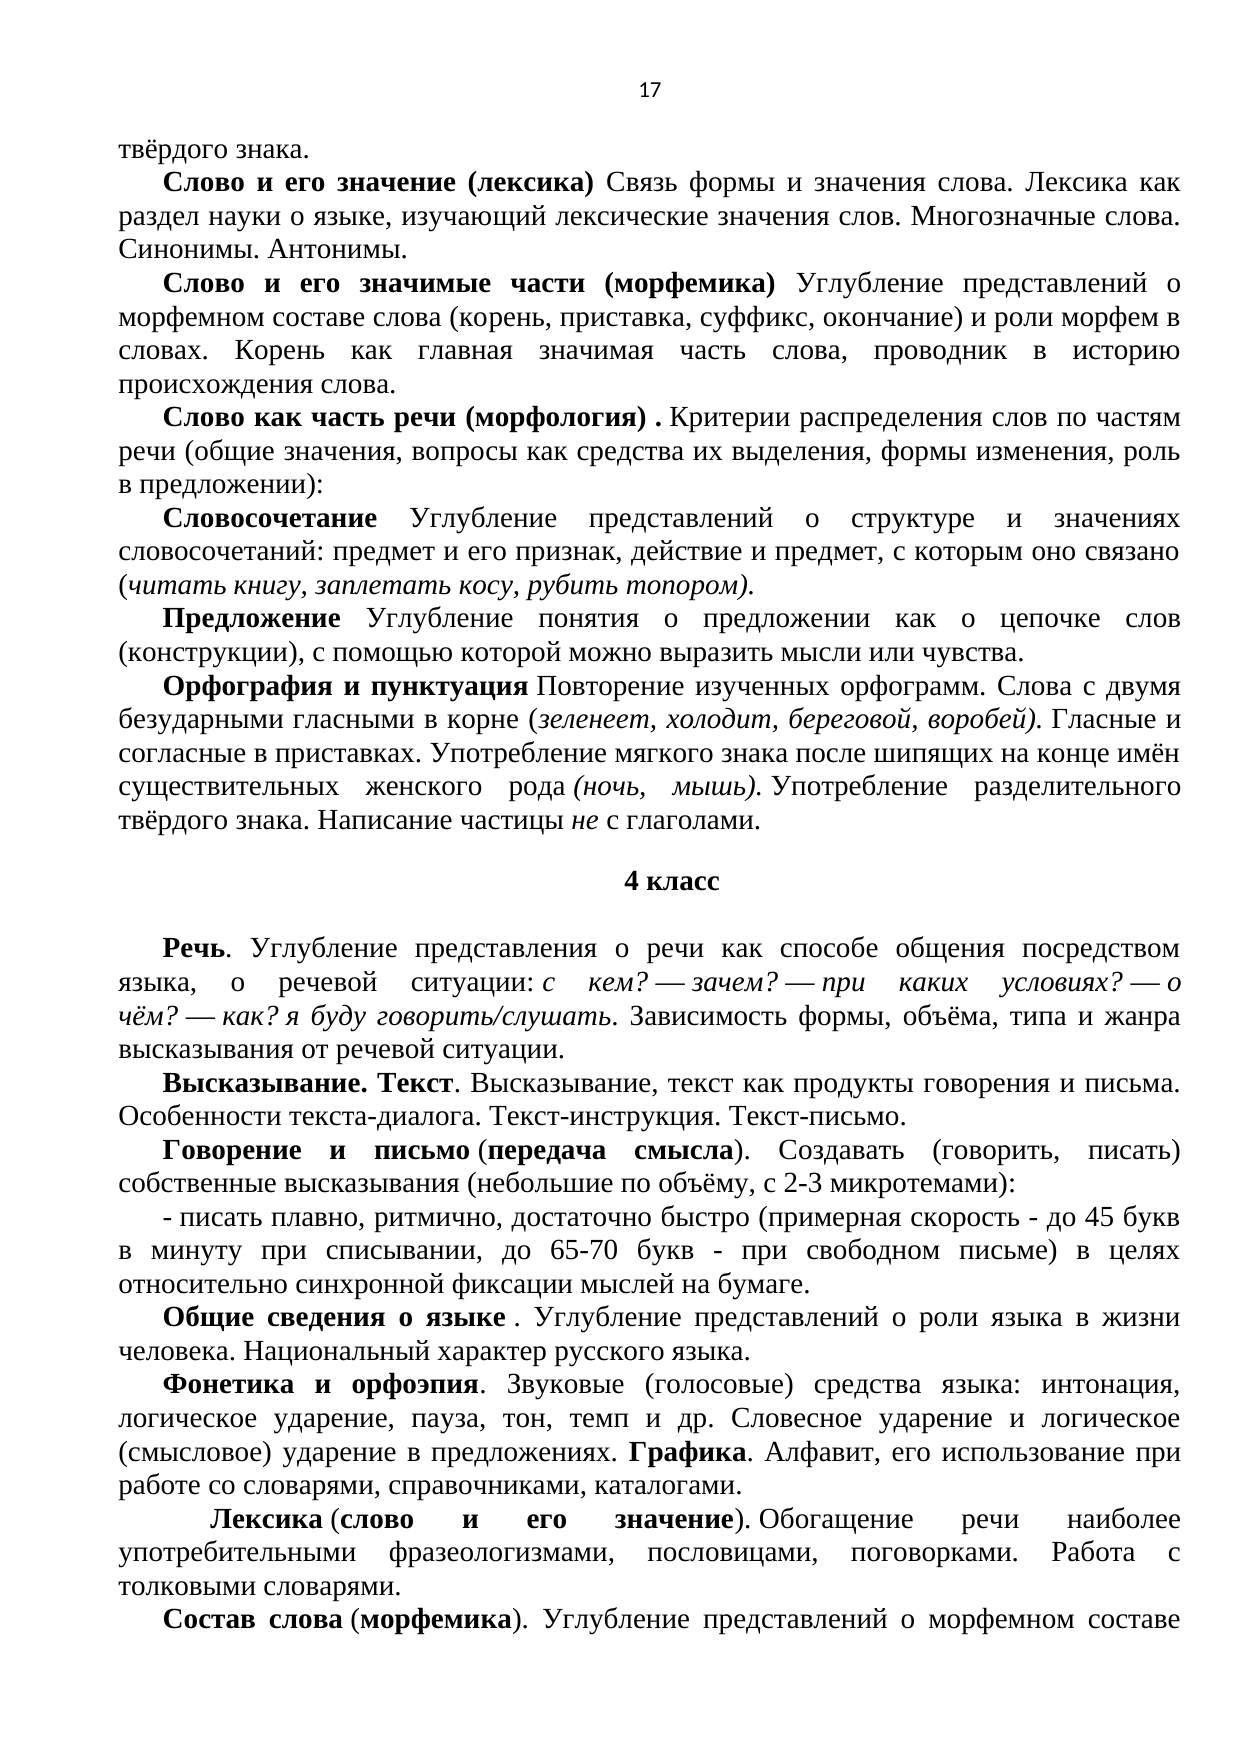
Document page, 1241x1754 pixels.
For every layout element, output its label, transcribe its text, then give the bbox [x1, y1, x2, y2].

text Слово и его значение (лексика) Связь формы и значения слова. Лексика как раздел науки о языке, изучающий лексические значения слов. Многозначные слова. Синонимы. Антонимы. [118, 164, 1181, 265]
text Предложение Углубление понятия о предложении как о цепочке слов (конструкции), с помощью которой можно выразить мысли или чувства. [118, 601, 1181, 668]
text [118, 131, 1181, 164]
text Речь. Углубление представления о речи как способе общения посредством языка, о речевой ситуации: с кем? — зачем? — при каких условиях? — о чём? — как? я буду говорить/слушать. Зависимость формы, объёма, типа и жанра высказывания от речевой ситуации. [118, 931, 1181, 1065]
text 4 класс [118, 863, 1181, 897]
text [118, 1601, 1181, 1635]
text Высказывание. Текст. Высказывание, текст как продукты говорения и письма. Особенности текста-диалога. Текст-инструкция. Текст-письмо. [118, 1065, 1181, 1132]
text Слово как часть речи (морфология) . Критерии распределения слов по частям речи (общие значения, вопросы как средства их выделения, формы изменения, роль в предложении): [118, 399, 1181, 500]
text - писать плавно, ритмично, достаточно быстро (примерная скорость - до 45 букв в минуту при списывании, до 65-70 букв - при свободном письме) в целях относительно синхронной фиксации мыслей на бумаге. [118, 1199, 1181, 1299]
text Говорение и письмо (передача смысла). Создавать (говорить, писать) собственные высказывания (небольшие по объёму, с 2-3 микротемами): [118, 1132, 1181, 1199]
text Фонетика и орфоэпия. Звуковые (голосовые) средства языка: интонация, логическое ударение, пауза, тон, темп и др. Словесное ударение и логическое (смысловое) ударение в предложениях. Графика. Алфавит, его использование при работе со словарями, справочниками, каталогами. [118, 1367, 1181, 1501]
text Словосочетание Углубление представлений о структуре и значениях словосочетаний: предмет и его признак, действие и предмет, с которым оно связано (читать книгу, заплетать косу, рубить топором). [118, 500, 1181, 601]
text Слово и его значимые части (морфемика) Углубление представлений о морфемном составе слова (корень, приставка, суффикс, окончание) и роли морфем в словах. Корень как главная значимая часть слова, проводник в историю происхождения слова. [118, 265, 1181, 399]
text Орфография и пунктуация Повторение изученных орфограмм. Слова с двумя безударными гласными в корне (зеленеет, холодит, береговой, воробей). Гласные и согласные в приставках. Употребление мягкого знака после шипящих на конце имён существительных женского рода (ночь, мышь). Употребление разделительного твёрдого знака. Написание частицы не с глаголами. [118, 668, 1181, 835]
text Общие сведения о языке . Углубление представлений о роли языка в жизни человека. Национальный характер русского языка. [118, 1299, 1181, 1367]
text Лексика (слово и его значение). Обогащение речи наиболее употребительными фразеологизмами, пословицами, поговорками. Работа с толковыми словарями. [118, 1501, 1181, 1601]
